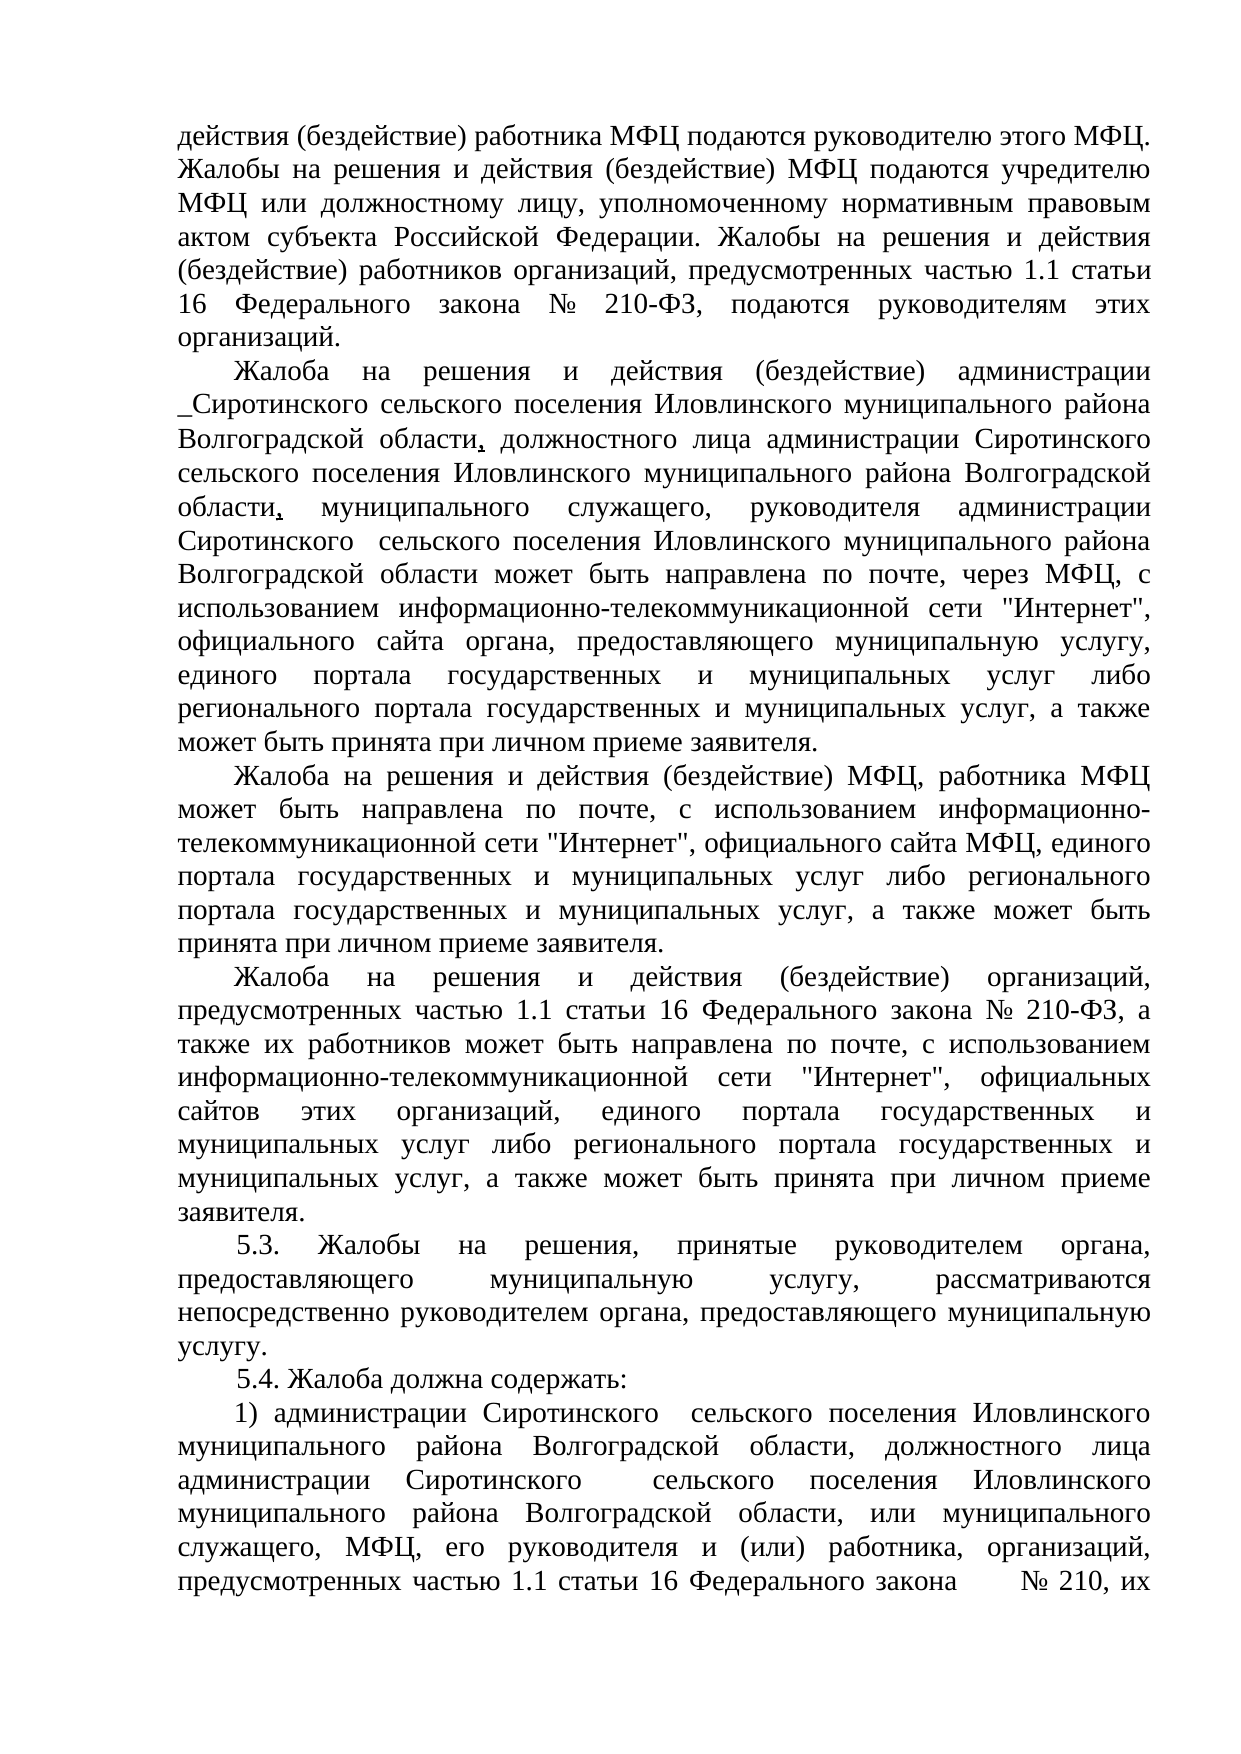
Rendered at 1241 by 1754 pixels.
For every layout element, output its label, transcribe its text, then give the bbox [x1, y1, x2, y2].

text Жалоба на решения и действия (бездействие) МФЦ, работника МФЦ может быть направлена по почте, с использованием информационно-телекоммуникационной сети "Интернет", официального сайта МФЦ, единого портала государственных и муниципальных услуг либо регионального портала государственных и муниципальных услуг, а также может быть принята при личном приеме заявителя. [177, 758, 1152, 959]
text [177, 118, 1152, 353]
text Жалоба на решения и действия (бездействие) администрации _Сиротинского сельского поселения Иловлинского муниципального района Волгоградской области, должностного лица администрации Сиротинского сельского поселения Иловлинского муниципального района Волгоградской области, муниципального служащего, руководителя администрации Сиротинского сельского поселения Иловлинского муниципального района Волгоградской области может быть направлена по почте, через МФЦ, с использованием информационно-телекоммуникационной сети "Интернет", официального сайта органа, предоставляющего муниципальную услугу, единого портала государственных и муниципальных услуг либо регионального портала государственных и муниципальных услуг, а также может быть принята при личном приеме заявителя. [177, 353, 1152, 758]
text 5.3. Жалобы на решения, принятые руководителем органа, предоставляющего муниципальную услугу, рассматриваются непосредственно руководителем органа, предоставляющего муниципальную услугу. [177, 1227, 1152, 1361]
text Жалоба на решения и действия (бездействие) организаций, предусмотренных частью 1.1 статьи 16 Федерального закона № 210-ФЗ, а также их работников может быть направлена по почте, с использованием информационно-телекоммуникационной сети "Интернет", официальных сайтов этих организаций, единого портала государственных и муниципальных услуг либо регионального портала государственных и муниципальных услуг, а также может быть принята при личном приеме заявителя. [177, 959, 1152, 1227]
text 5.4. Жалоба должна содержать: [177, 1361, 1153, 1395]
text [177, 1395, 1152, 1596]
